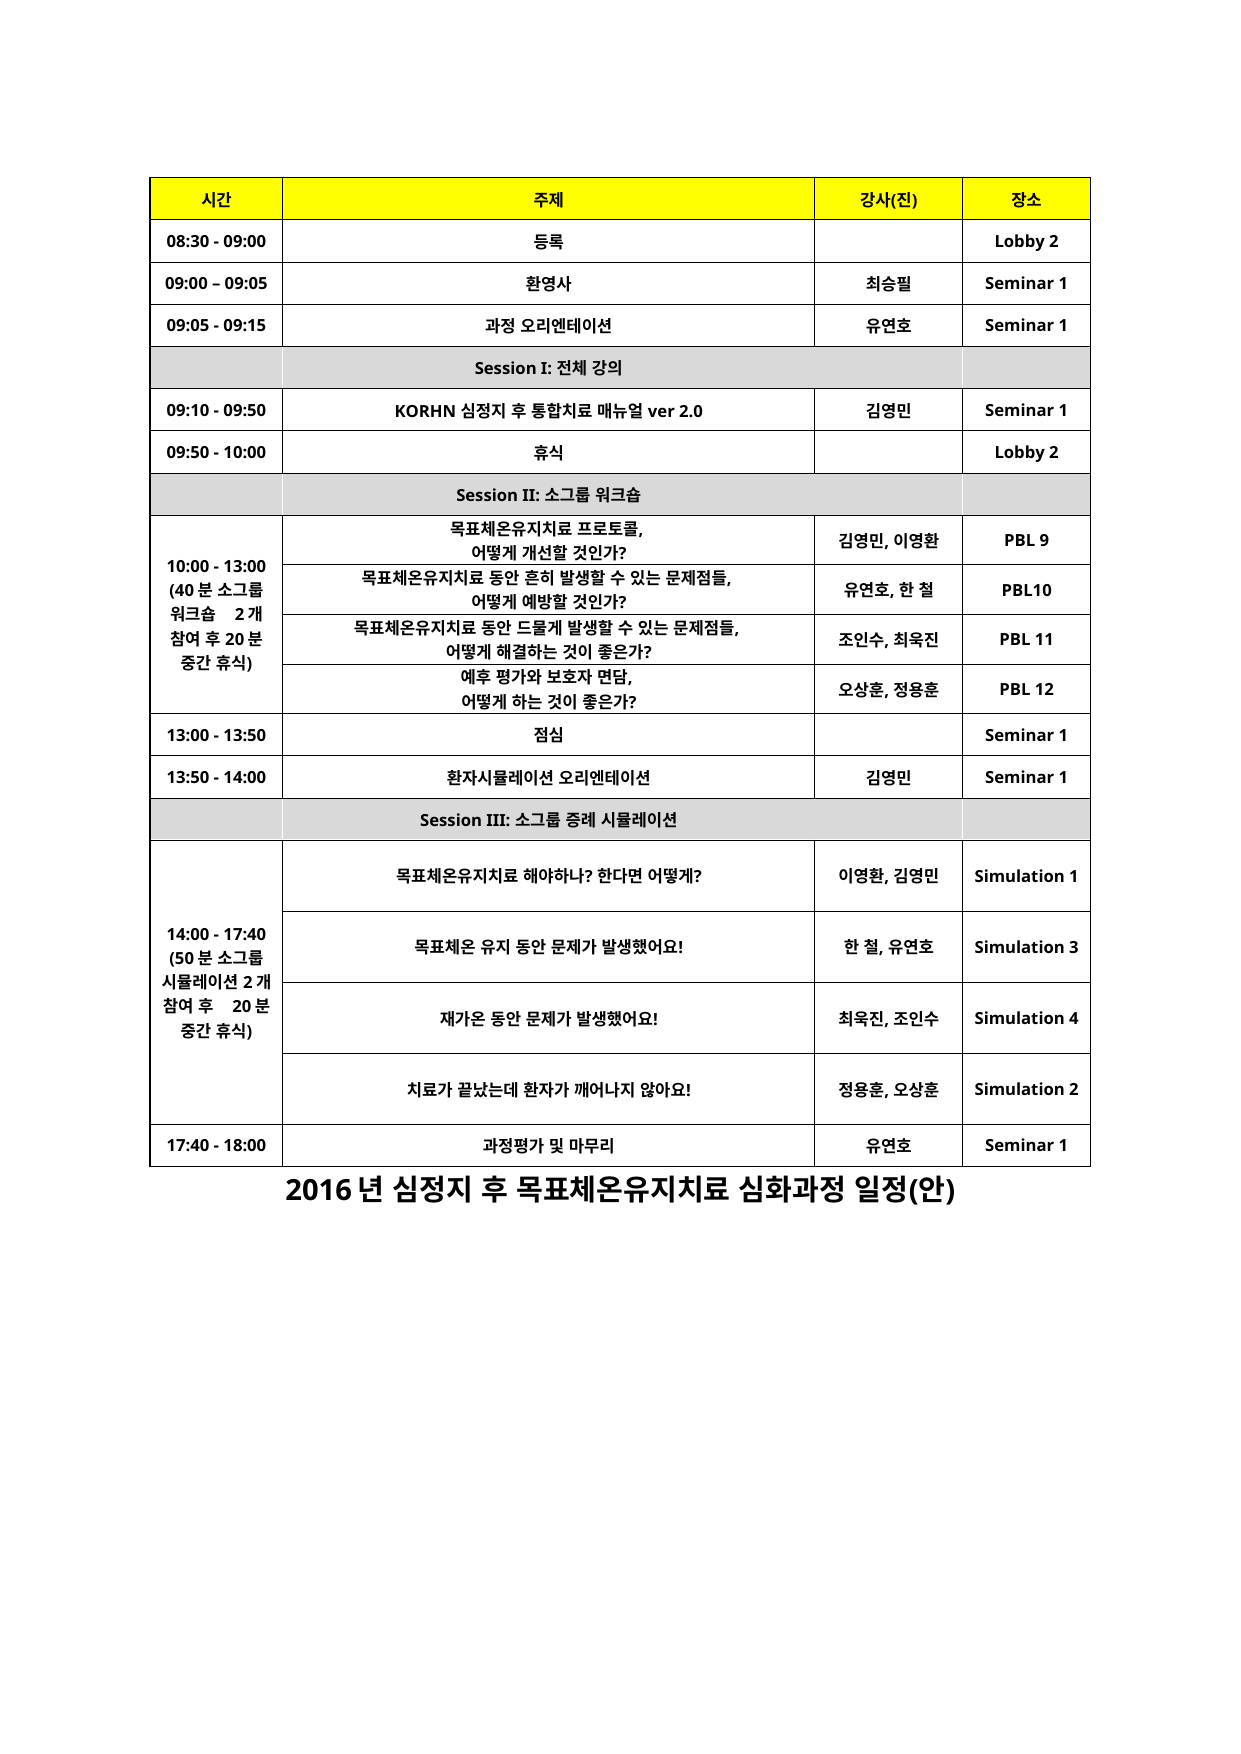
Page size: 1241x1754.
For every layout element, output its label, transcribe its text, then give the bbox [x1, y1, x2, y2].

table_cell [151, 347, 282, 388]
table_cell [815, 474, 962, 515]
table_cell Seminar 1 [963, 389, 1090, 430]
table_cell Lobby 2 [963, 431, 1090, 472]
table_cell [815, 799, 962, 839]
table_cell 조인수, 최욱진 [815, 615, 962, 663]
table_cell 휴식 [283, 431, 814, 472]
table_cell 목표체온유지치료 동안 드물게 발생할 수 있는 문제점들, 어떻게 해결하는 것이 좋은가? [283, 615, 814, 663]
table_cell 한 철, 유연호 [815, 912, 962, 982]
table_cell [815, 220, 962, 262]
table_cell [815, 431, 962, 472]
table_cell 09:05 - 09:15 [151, 305, 282, 346]
table_cell 최욱진, 조인수 [815, 983, 962, 1053]
table_cell PBL 11 [963, 615, 1090, 663]
table_cell 13:50 - 14:00 [151, 756, 282, 797]
table_cell Seminar 1 [963, 714, 1090, 755]
table_cell 치료가 끝났는데 환자가 깨어나지 않아요! [283, 1054, 814, 1124]
table_cell 목표체온유지치료 해야하나? 한다면 어떻게? [283, 841, 814, 911]
table_cell 김영민 [815, 389, 962, 430]
table_cell Session III: 소그룹 증례 시뮬레이션 [283, 799, 815, 839]
table_cell 예후 평가와 보호자 면담, 어떻게 하는 것이 좋은가? [283, 665, 814, 713]
table_cell [963, 347, 1090, 388]
text 2016년 심정지 후 목표체온유지치료 심화과정 일정(안) [150, 1167, 1090, 1209]
table_cell 환영사 [283, 263, 814, 304]
table_cell 과정 오리엔테이션 [283, 305, 814, 346]
table_cell 정용훈, 오상훈 [815, 1054, 962, 1124]
table_cell Session II: 소그룹 워크숍 [283, 474, 815, 515]
table_header 시간 [151, 178, 282, 219]
table_cell PBL 9 [963, 516, 1090, 564]
table_cell Simulation 3 [963, 912, 1090, 982]
table_cell Simulation 2 [963, 1054, 1090, 1124]
table_cell 유연호 [815, 305, 962, 346]
table_cell 08:30 - 09:00 [151, 220, 282, 262]
table_cell [151, 799, 282, 839]
table_cell 최승필 [815, 263, 962, 304]
table_cell Seminar 1 [963, 756, 1090, 797]
table_cell Seminar 1 [963, 263, 1090, 304]
table_header 강사(진) [815, 178, 962, 219]
table_cell 과정평가 및 마무리 [283, 1125, 814, 1166]
table_cell 목표체온유지치료 프로토콜, 어떻게 개선할 것인가? [283, 516, 814, 564]
table_cell 점심 [283, 714, 814, 755]
table_cell [963, 799, 1090, 839]
table_cell Simulation 4 [963, 983, 1090, 1053]
table_cell 10:00 - 13:00 (40분 소그룹 워크숍 2개 참여 후 20분 중간 휴식) [151, 516, 282, 713]
table_cell 환자시뮬레이션 오리엔테이션 [283, 756, 814, 797]
table_header 주제 [283, 178, 814, 219]
table_cell 09:10 - 09:50 [151, 389, 282, 430]
table_cell 이영환, 김영민 [815, 841, 962, 911]
table_header 장소 [963, 178, 1090, 219]
table_cell 유연호, 한 철 [815, 565, 962, 614]
table_cell 13:00 - 13:50 [151, 714, 282, 755]
table_cell 김영민, 이영환 [815, 516, 962, 564]
table_cell Simulation 1 [963, 841, 1090, 911]
table_cell [963, 474, 1090, 515]
table_cell Session I: 전체 강의 [283, 347, 815, 388]
table_cell PBL10 [963, 565, 1090, 614]
table_cell 재가온 동안 문제가 발생했어요! [283, 983, 814, 1053]
table_cell 목표체온유지치료 동안 흔히 발생할 수 있는 문제점들, 어떻게 예방할 것인가? [283, 565, 814, 614]
table_cell 오상훈, 정용훈 [815, 665, 962, 713]
table_cell [815, 347, 962, 388]
table_cell PBL 12 [963, 665, 1090, 713]
table_cell 14:00 - 17:40 (50분 소그룹 시뮬레이션 2개 참여 후 20분 중간 휴식) [151, 841, 282, 1124]
table_cell Seminar 1 [963, 1125, 1090, 1166]
table_cell 등록 [283, 220, 814, 262]
table_cell 김영민 [815, 756, 962, 797]
table_cell KORHN 심정지 후 통합치료 매뉴얼 ver 2.0 [283, 389, 814, 430]
table_cell 목표체온 유지 동안 문제가 발생했어요! [283, 912, 814, 982]
table_cell [151, 474, 282, 515]
table_cell [815, 714, 962, 755]
table_cell Lobby 2 [963, 220, 1090, 262]
table_cell 17:40 - 18:00 [151, 1125, 282, 1166]
table_cell 09:50 - 10:00 [151, 431, 282, 472]
table_cell Seminar 1 [963, 305, 1090, 346]
table_cell 09:00 – 09:05 [151, 263, 282, 304]
table_cell 유연호 [815, 1125, 962, 1166]
